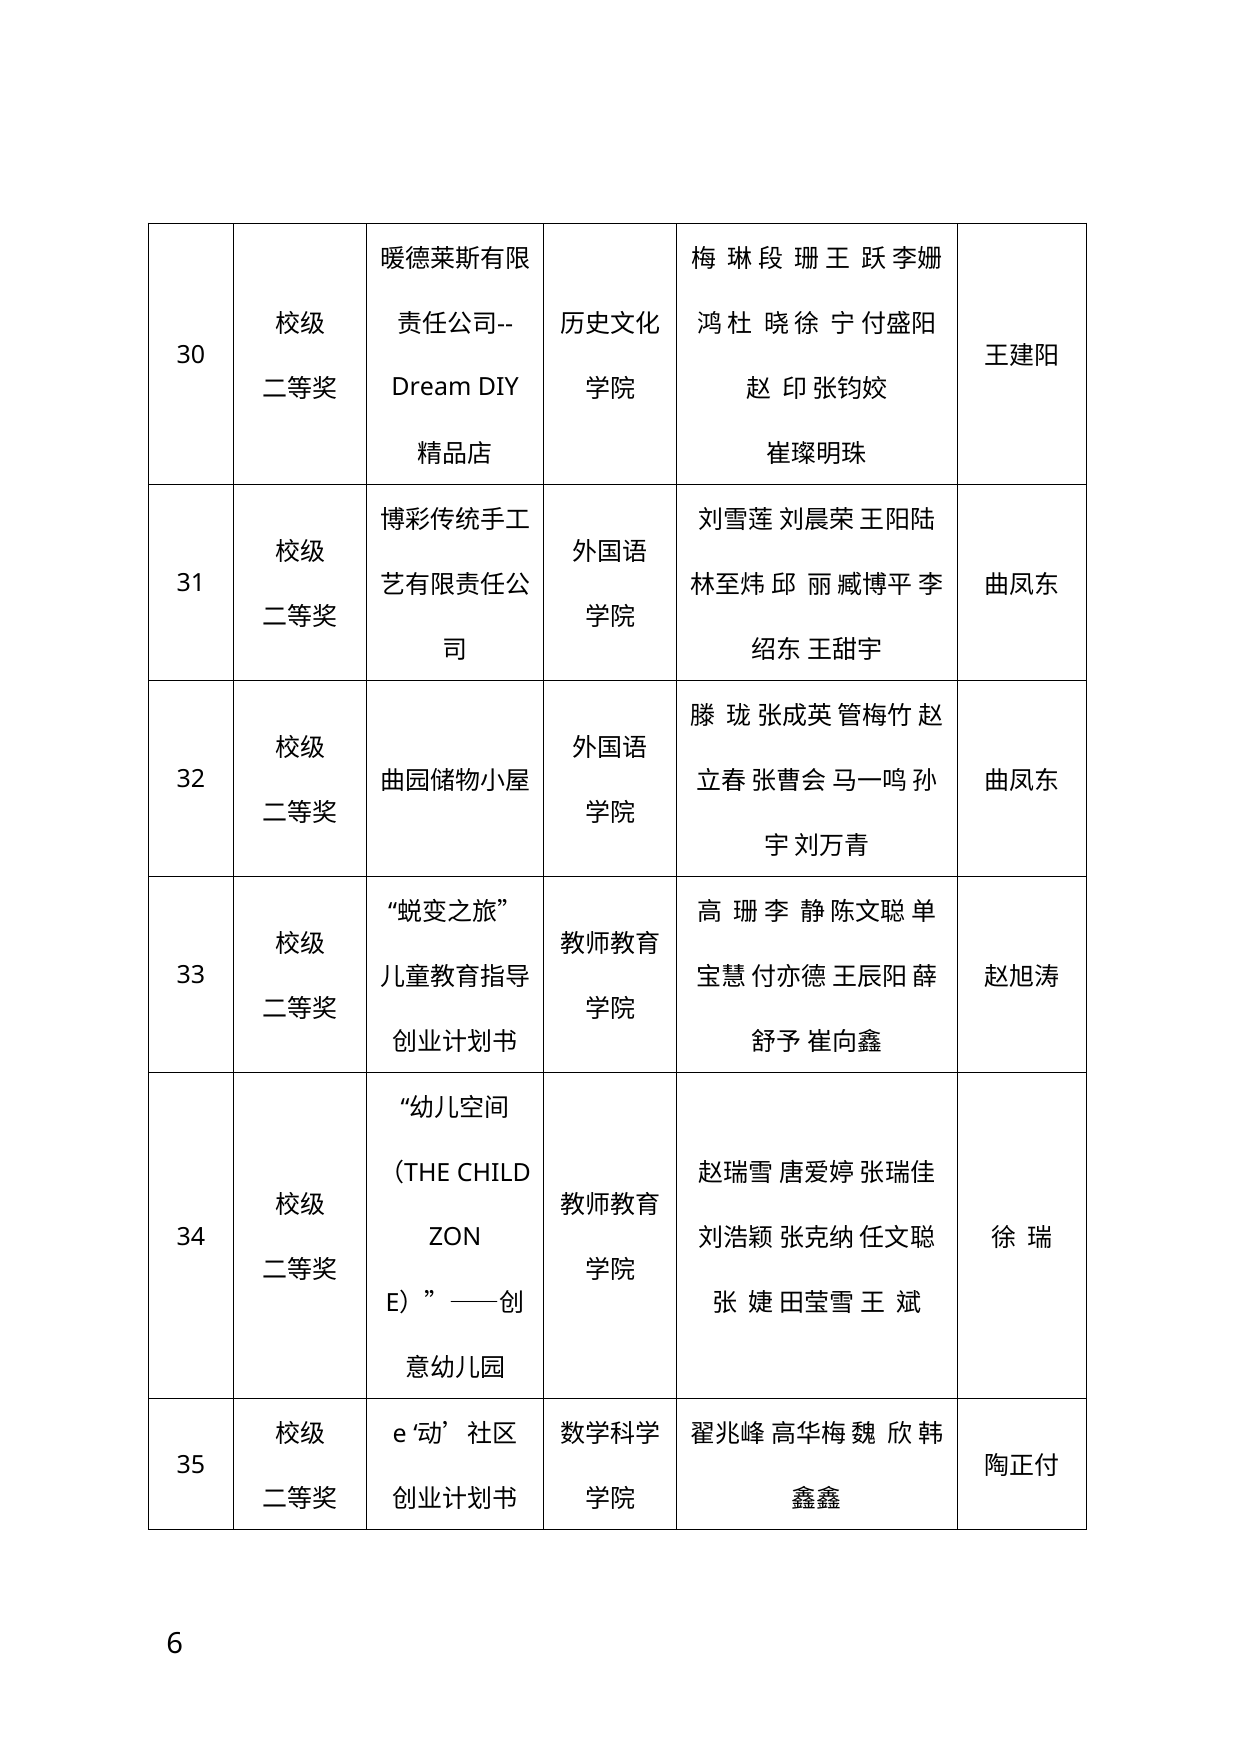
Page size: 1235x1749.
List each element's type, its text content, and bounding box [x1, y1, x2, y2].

table_cell 梅 琳 段 珊 王 跃 李姗鸿 杜 晓 徐 宁 付盛阳 赵 印 张钧姣 崔璨明珠 [677, 224, 957, 484]
table_cell 赵旭涛 [958, 877, 1086, 1072]
table_cell 教师教育学院 [544, 877, 676, 1072]
table_cell 徐 瑞 [958, 1073, 1086, 1398]
table_cell 35 [149, 1399, 233, 1529]
table_cell 数学科学学院 [544, 1399, 676, 1529]
table_cell e ‘动’社区 创业计划书 [367, 1399, 543, 1529]
table_cell 校级 二等奖 [234, 485, 366, 680]
table_cell 33 [149, 877, 233, 1072]
table_cell 翟兆峰 高华梅 魏 欣 韩鑫鑫 [677, 1399, 957, 1529]
table_cell 34 [149, 1073, 233, 1398]
table_cell 曲园储物小屋 [367, 681, 543, 876]
table_cell 暖德莱斯有限责任公司--Dream DIY精品店 [367, 224, 543, 484]
table_cell 滕 珑 张成英 管梅竹 赵立春 张曹会 马一鸣 孙 宇 刘万青 [677, 681, 957, 876]
table_cell 32 [149, 681, 233, 876]
table_cell 高 珊 李 静 陈文聪 单宝慧 付亦德 王辰阳 薛舒予 崔向鑫 [677, 877, 957, 1072]
table_cell 校级 二等奖 [234, 1399, 366, 1529]
table_cell 校级 二等奖 [234, 877, 366, 1072]
table_cell “幼儿空间（THE CHILD ZONE）”——创意幼儿园 [367, 1073, 543, 1398]
table_cell 博彩传统手工艺有限责任公司 [367, 485, 543, 680]
table_cell 赵瑞雪 唐爱婷 张瑞佳 刘浩颖 张克纳 任文聪 张 婕 田莹雪 王 斌 [677, 1073, 957, 1398]
table_cell 刘雪莲 刘晨荣 王阳陆 林至炜 邱 丽 臧博平 李绍东 王甜宇 [677, 485, 957, 680]
table_cell 校级 二等奖 [234, 1073, 366, 1398]
table_cell “蜕变之旅”儿童教育指导创业计划书 [367, 877, 543, 1072]
table_cell 校级 二等奖 [234, 681, 366, 876]
table_cell 王建阳 [958, 224, 1086, 484]
table_cell 陶正付 [958, 1399, 1086, 1529]
table_cell 30 [149, 224, 233, 484]
table_cell 教师教育学院 [544, 1073, 676, 1398]
table_cell 校级 二等奖 [234, 224, 366, 484]
table_cell 曲凤东 [958, 485, 1086, 680]
table_cell 曲凤东 [958, 681, 1086, 876]
table_cell 外国语 学院 [544, 681, 676, 876]
table_cell 31 [149, 485, 233, 680]
table_cell 历史文化学院 [544, 224, 676, 484]
table_cell 外国语 学院 [544, 485, 676, 680]
